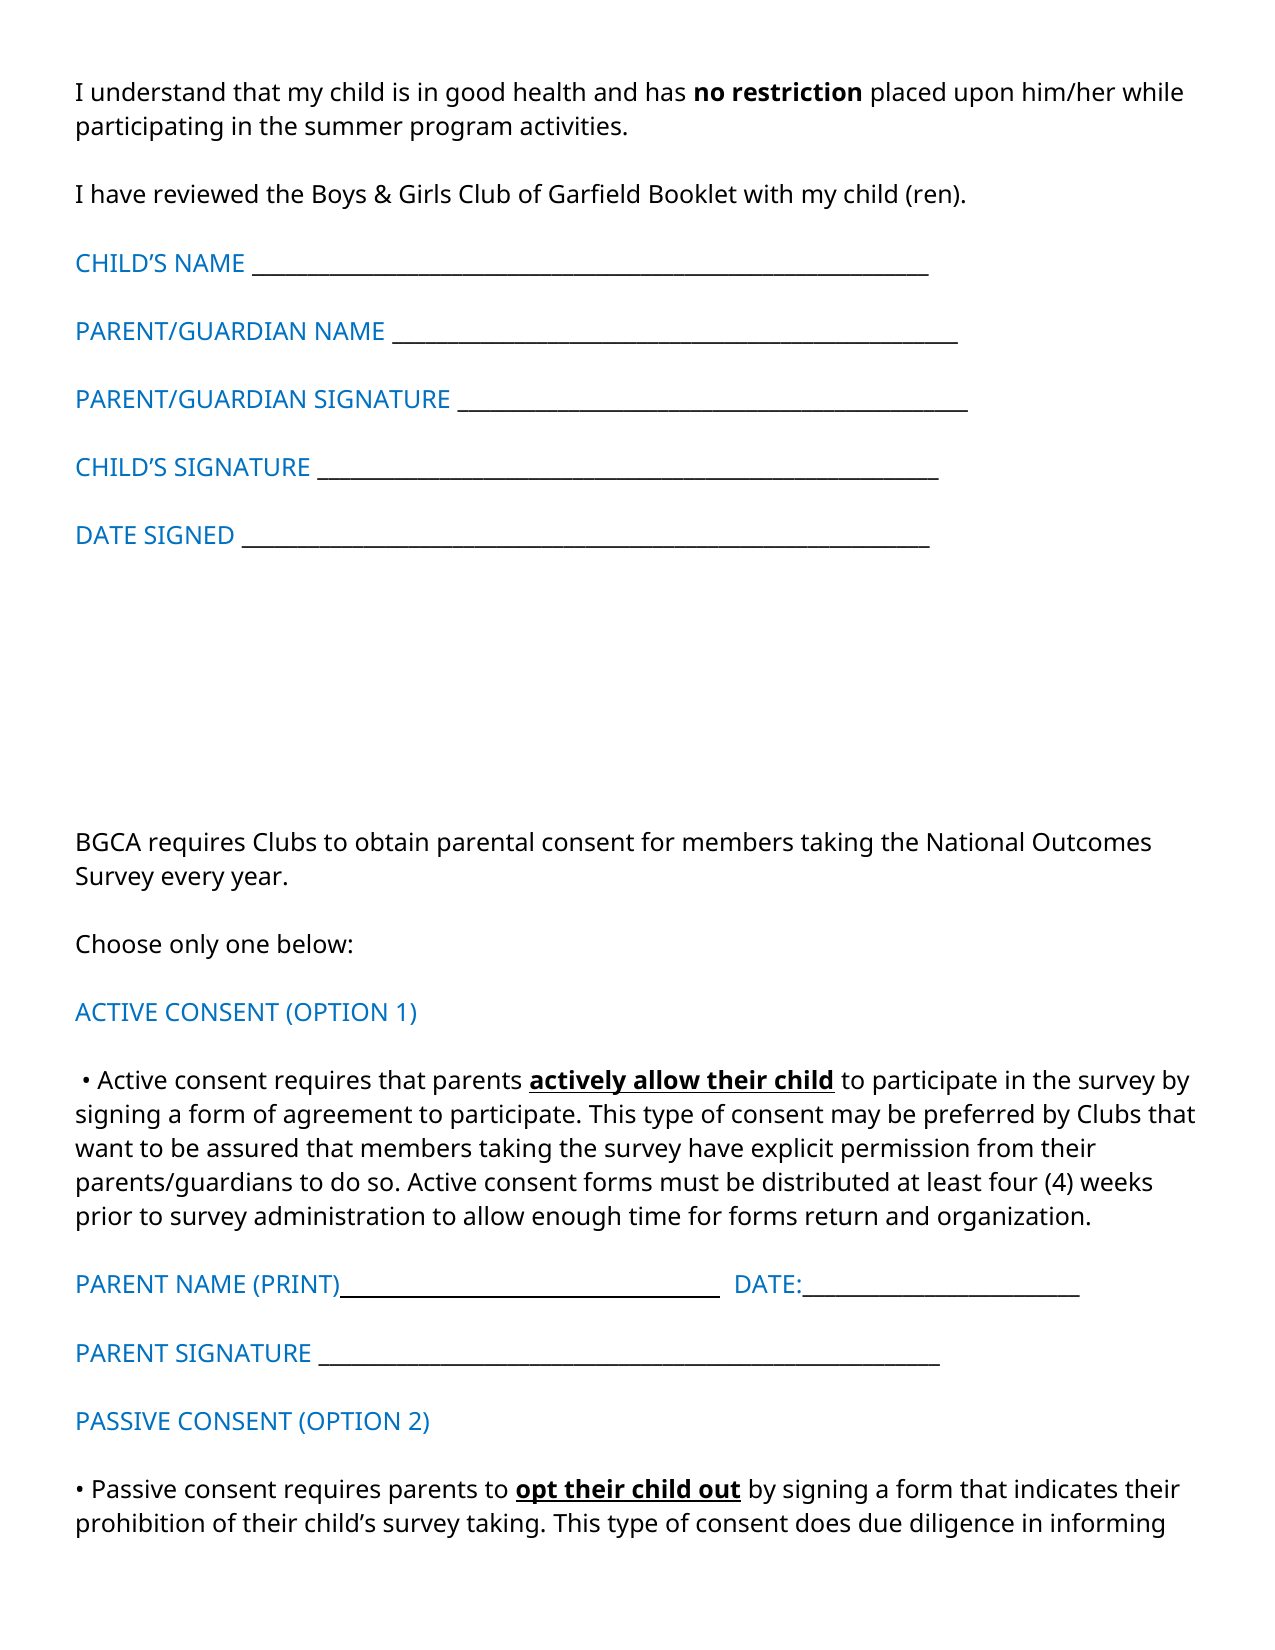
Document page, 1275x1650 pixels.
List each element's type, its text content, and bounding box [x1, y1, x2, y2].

text PASSIVE CONSENT (OPTION 2) [75, 1403, 1200, 1437]
text PARENT/GUARDIAN SIGNATURE ______________________________________________ [75, 382, 1200, 416]
text CHILD’S NAME _____________________________________________________________ [75, 245, 1200, 279]
text CHILD’S SIGNATURE ________________________________________________________ [75, 450, 1200, 484]
text Choose only one below: [75, 927, 1200, 961]
text I have reviewed the Boys & Girls Club of Garfield Booklet with my child (ren). [75, 177, 1200, 211]
text DATE SIGNED ______________________________________________________________ [75, 518, 1200, 552]
text BGCA requires Clubs to obtain parental consent for members taking the National Outcomes Survey every year. [75, 824, 1200, 892]
text ACTIVE CONSENT (OPTION 1) [75, 995, 1200, 1029]
text PARENT NAME (PRINT) DATE:_________________________ [75, 1267, 1200, 1301]
text PARENT/GUARDIAN NAME ___________________________________________________ [75, 313, 1200, 347]
text I understand that my child is in good health and has no restriction placed upon him/her while participating in the summer program activities. [75, 75, 1200, 143]
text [75, 1472, 1200, 1540]
text PARENT SIGNATURE ________________________________________________________ [75, 1335, 1200, 1369]
text • Active consent requires that parents actively allow their child to participate in the survey by signing a form of agreement to participate. This type of consent may be preferred by Clubs that want to be assured that members taking the survey have explicit permission from their parents/guardians to do so. Active consent forms must be distributed at least four (4) weeks prior to survey administration to allow enough time for forms return and organization. [75, 1063, 1200, 1233]
